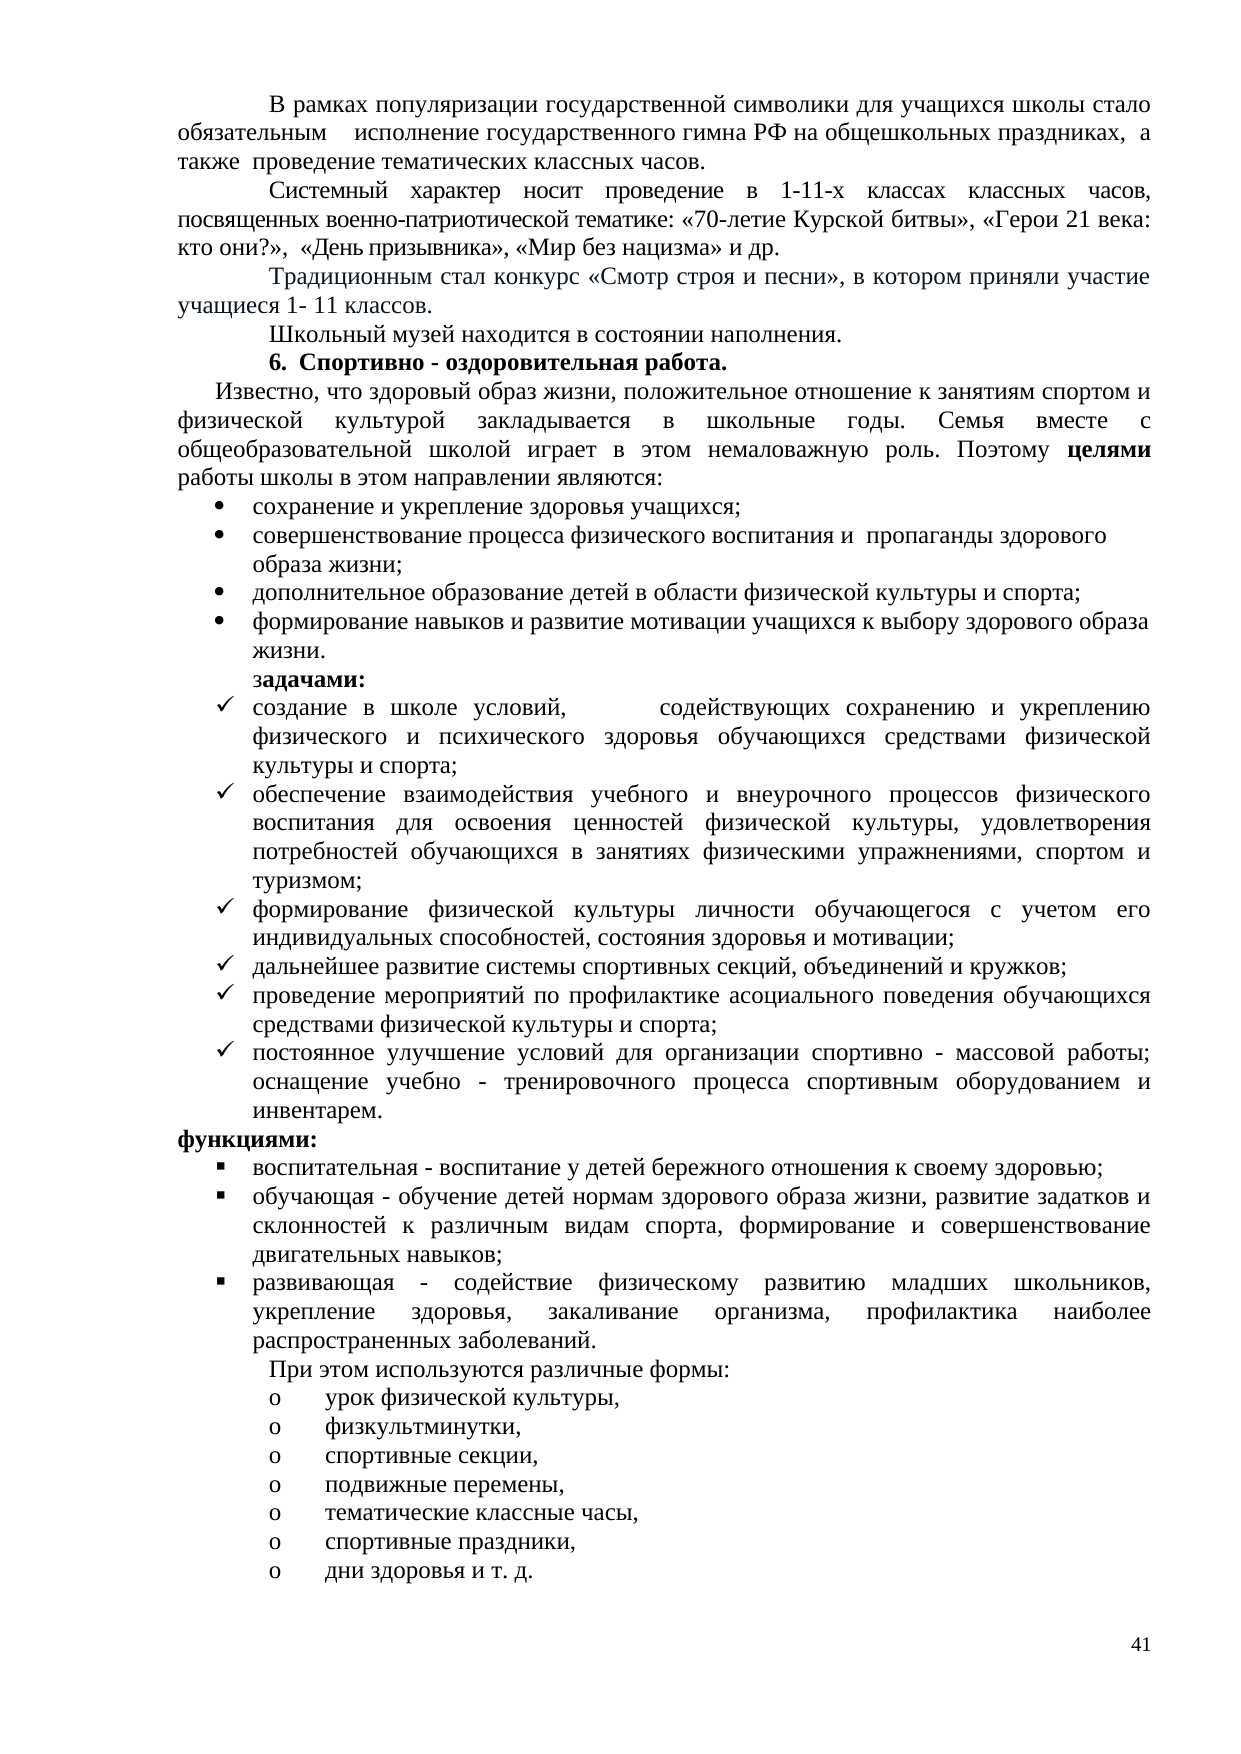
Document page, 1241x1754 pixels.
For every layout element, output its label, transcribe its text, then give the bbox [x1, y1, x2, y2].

list обеспечение взаимодействия учебного и внеурочного процессов физического воспитания для освоения ценностей физической культуры, удовлетворения потребностей обучающихся в занятиях физическими упражнениями, спортом и туризмом; [215, 779, 1152, 894]
list сохранение и укрепление здоровья учащихся; [215, 491, 1152, 520]
text o подвижные перемены, [177, 1469, 1152, 1497]
list формирование физической культуры личности обучающегося с учетом его индивидуальных способностей, состояния здоровья и мотивации; [215, 894, 1152, 951]
text задачами: [252, 664, 1152, 692]
text При этом используются различные формы: [177, 1354, 1152, 1382]
list обучающая - обучение детей нормам здорового образа жизни, развитие задатков и склонностей к различным видам спорта, формирование и совершенствование двигательных навыков; [215, 1181, 1152, 1267]
text функциями: [177, 1124, 1152, 1152]
text o спортивные секции, [177, 1440, 1152, 1469]
text o урок физической культуры, [177, 1382, 1152, 1411]
text Системный характер носит проведение в 1-11-х классах классных часов, посвященных военно-патриотической тематике: «70-летие Курской битвы», «Герои 21 века: кто они?», «День призывника», «Мир без нацизма» и др. [177, 175, 1152, 261]
list создание в школе условий, содействующих сохранению и укреплению физического и психического здоровья обучающихся средствами физической культуры и спорта; [215, 692, 1152, 779]
list дополнительное образование детей в области физической культуры и спорта; [215, 577, 1152, 606]
text Школьный музей находится в состоянии наполнения. [177, 319, 1152, 347]
list развивающая - содействие физическому развитию младших школьников, укрепление здоровья, закаливание организма, профилактика наиболее распространенных заболеваний. [215, 1267, 1152, 1354]
text o дни здоровья и т. д. [177, 1555, 1152, 1584]
text o физкультминутки, [177, 1411, 1152, 1440]
list дальнейшее развитие системы спортивных секций, объединений и кружков; [215, 951, 1152, 980]
list воспитательная - воспитание у детей бережного отношения к своему здоровью; [215, 1152, 1152, 1181]
text o спортивные праздники, [177, 1526, 1152, 1555]
text Известно, что здоровый образ жизни, положительное отношение к занятиям спортом и физической культурой закладывается в школьные годы. Семья вместе с общеобразовательной школой играет в этом немаловажную роль. Поэтому целями работы школы в этом направлении являются: [177, 376, 1152, 491]
list формирование навыков и развитие мотивации учащихся к выбору здорового образа жизни. [215, 606, 1152, 664]
text 6. Спортивно - оздоровительная работа. [177, 347, 1152, 376]
text В рамках популяризации государственной символики для учащихся школы стало обязательным исполнение государственного гимна РФ на общешкольных праздниках, а также проведение тематических классных часов. [177, 89, 1152, 175]
text Традиционным стал конкурс «Смотр строя и песни», в котором приняли участие учащиеся 1- 11 классов. [177, 261, 1152, 319]
list постоянное улучшение условий для организации спортивно - массовой работы; оснащение учебно - тренировочного процесса спортивным оборудованием и инвентарем. [215, 1037, 1152, 1124]
text o тематические классные часы, [177, 1497, 1152, 1526]
list проведение мероприятий по профилактике асоциального поведения обучающихся средствами физической культуры и спорта; [215, 980, 1152, 1037]
list совершенствование процесса физического воспитания и пропаганды здорового образа жизни; [215, 520, 1152, 577]
